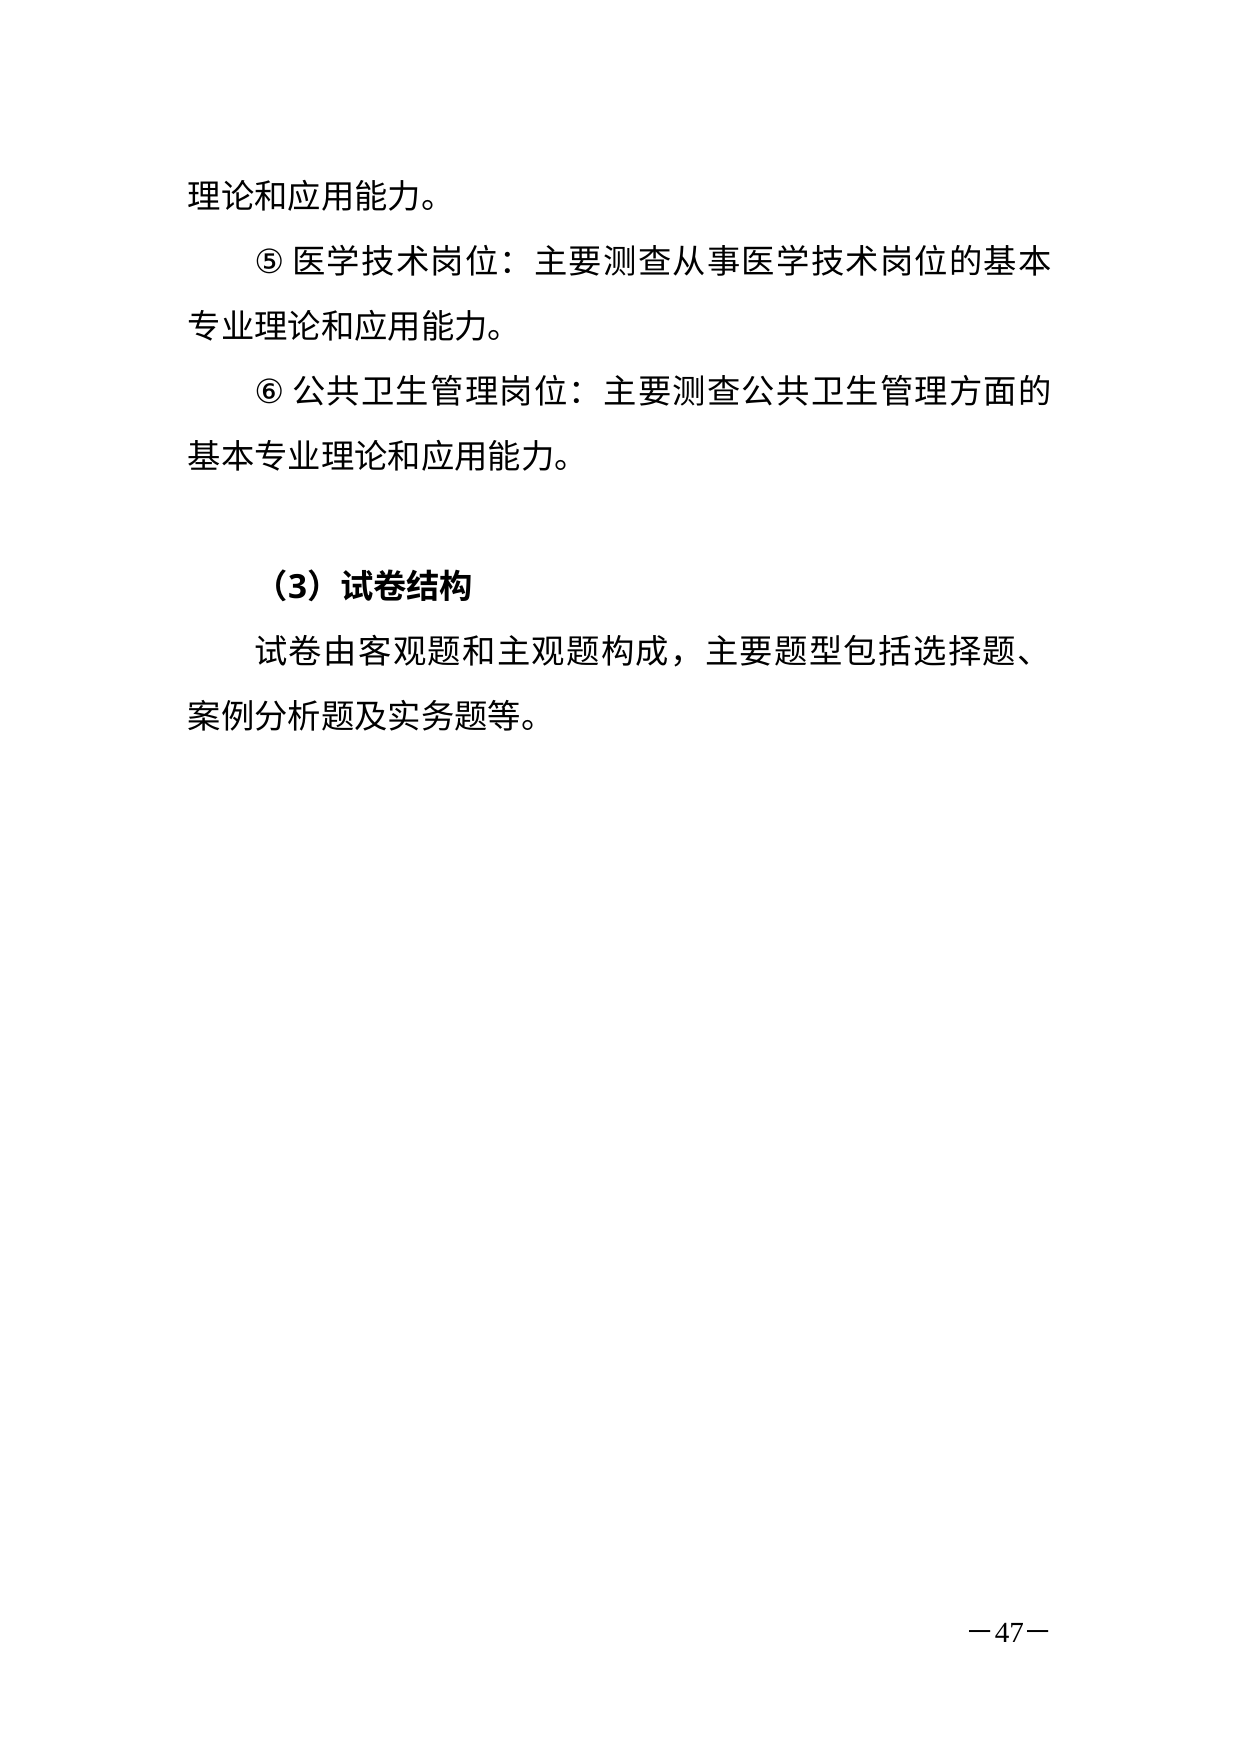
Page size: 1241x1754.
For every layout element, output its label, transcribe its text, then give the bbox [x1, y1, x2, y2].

text ⑤医学技术岗位：主要测查从事医学技术岗位的基本专业理论和应用能力。 [187, 227, 1053, 357]
text （3）试卷结构 [187, 552, 1053, 617]
text 试卷由客观题和主观题构成，主要题型包括选择题、案例分析题及实务题等。 [187, 617, 1053, 747]
text ⑥公共卫生管理岗位：主要测查公共卫生管理方面的基本专业理论和应用能力。 [187, 357, 1053, 487]
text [187, 162, 1053, 227]
